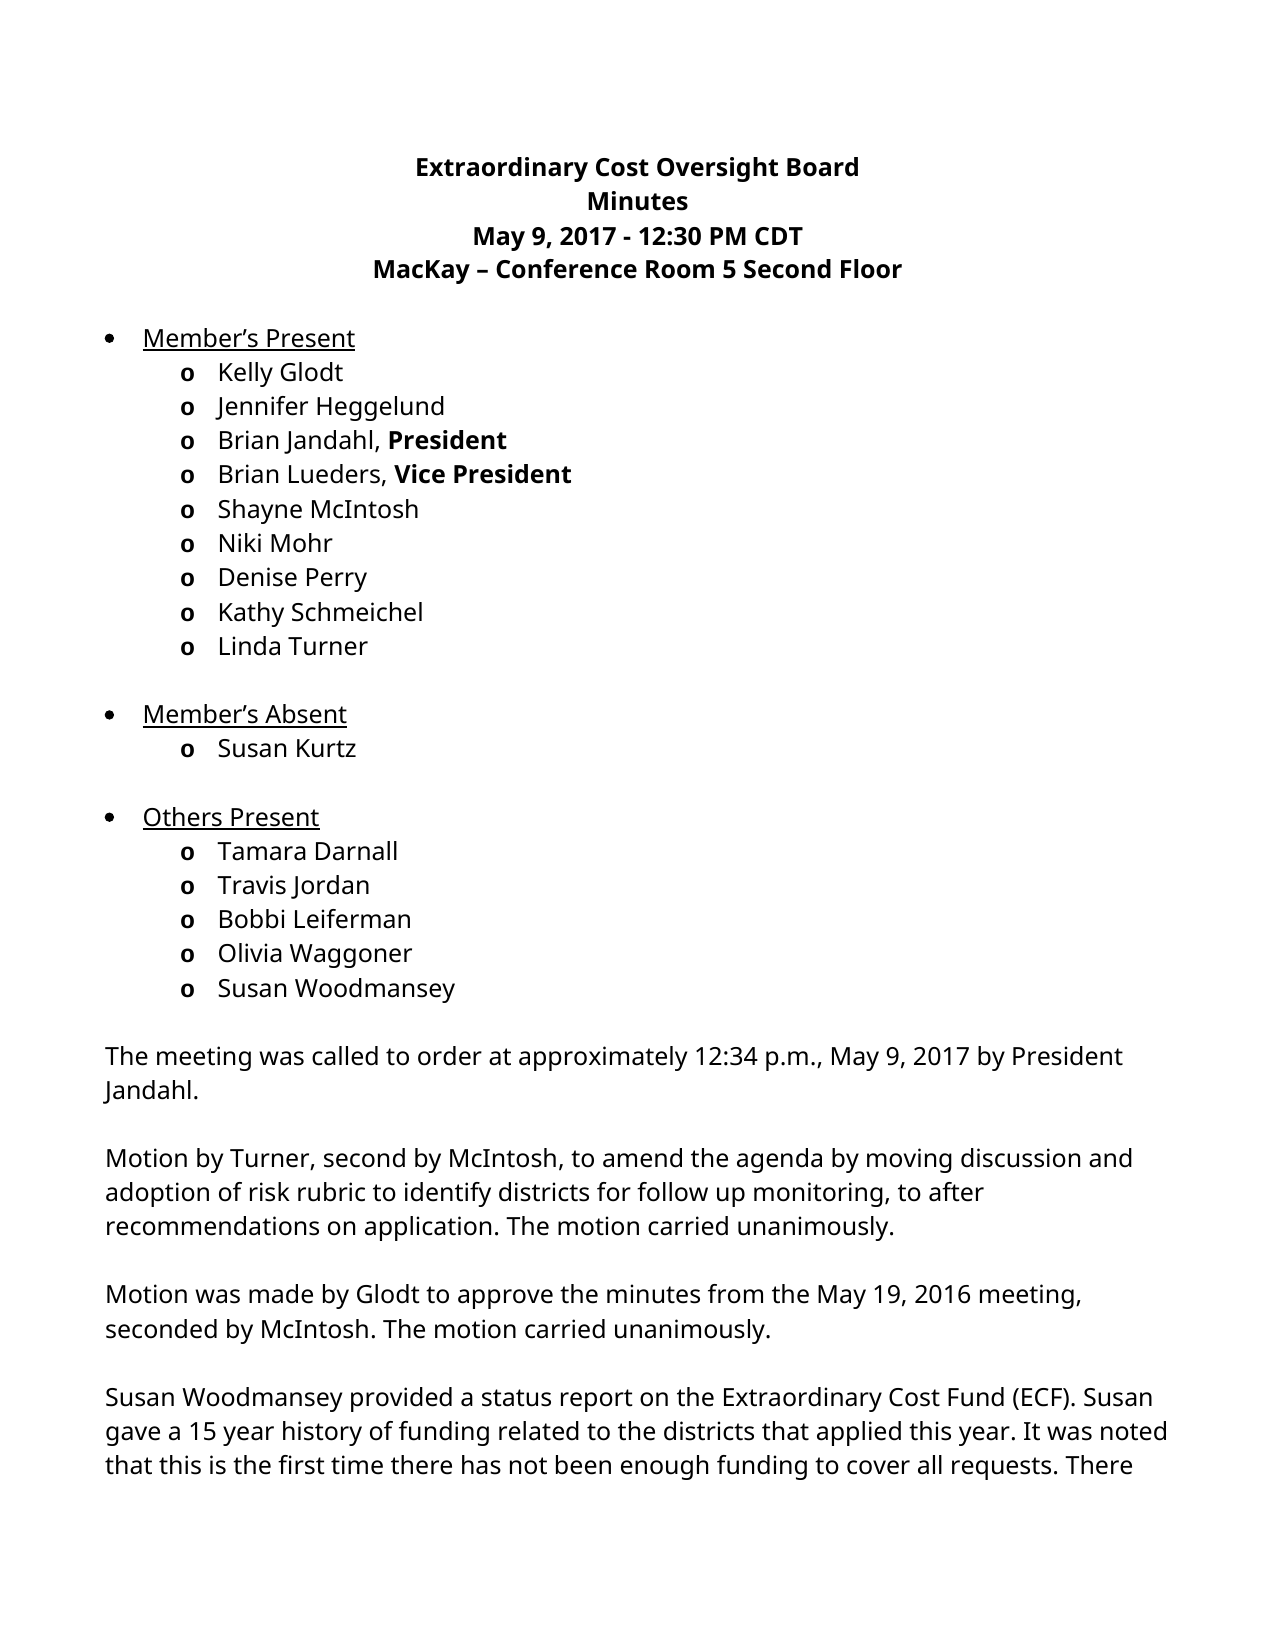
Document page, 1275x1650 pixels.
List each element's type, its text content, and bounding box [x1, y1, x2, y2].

text Minutes [105, 184, 1170, 218]
text Motion was made by Glodt to approve the minutes from the May 19, 2016 meeting, seconded by McIntosh. The motion carried unanimously. [105, 1277, 1170, 1345]
list Member’s Absent [105, 697, 1170, 731]
list Linda Turner [180, 628, 1170, 663]
list Others Present [105, 799, 1170, 833]
text May 9, 2017 - 12:30 PM CDT [105, 218, 1170, 252]
list Olivia Waggoner [180, 936, 1170, 970]
list Kathy Schmeichel [180, 594, 1170, 628]
list Shayne McIntosh [180, 491, 1170, 526]
text Extraordinary Cost Oversight Board [105, 150, 1170, 184]
list Kelly Glodt [180, 354, 1170, 389]
list Jennifer Heggelund [180, 389, 1170, 423]
text Motion by Turner, second by McIntosh, to amend the agenda by moving discussion and adoption of risk rubric to identify districts for follow up monitoring, to after recommendations on application. The motion carried unanimously. [105, 1141, 1170, 1243]
list Niki Mohr [180, 526, 1170, 560]
list Denise Perry [180, 560, 1170, 594]
list Bobbi Leiferman [180, 902, 1170, 936]
list Tamara Darnall [180, 833, 1170, 868]
text MacKay – Conference Room 5 Second Floor [105, 252, 1170, 286]
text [105, 1379, 1170, 1482]
list Susan Woodmansey [180, 970, 1170, 1005]
list Brian Jandahl, President [180, 423, 1170, 457]
text The meeting was called to order at approximately 12:34 p.m., May 9, 2017 by President Jandahl. [105, 1039, 1170, 1107]
list Member’s Present [105, 320, 1170, 354]
list Brian Lueders, Vice President [180, 457, 1170, 491]
list Susan Kurtz [180, 731, 1170, 765]
list Travis Jordan [180, 868, 1170, 902]
